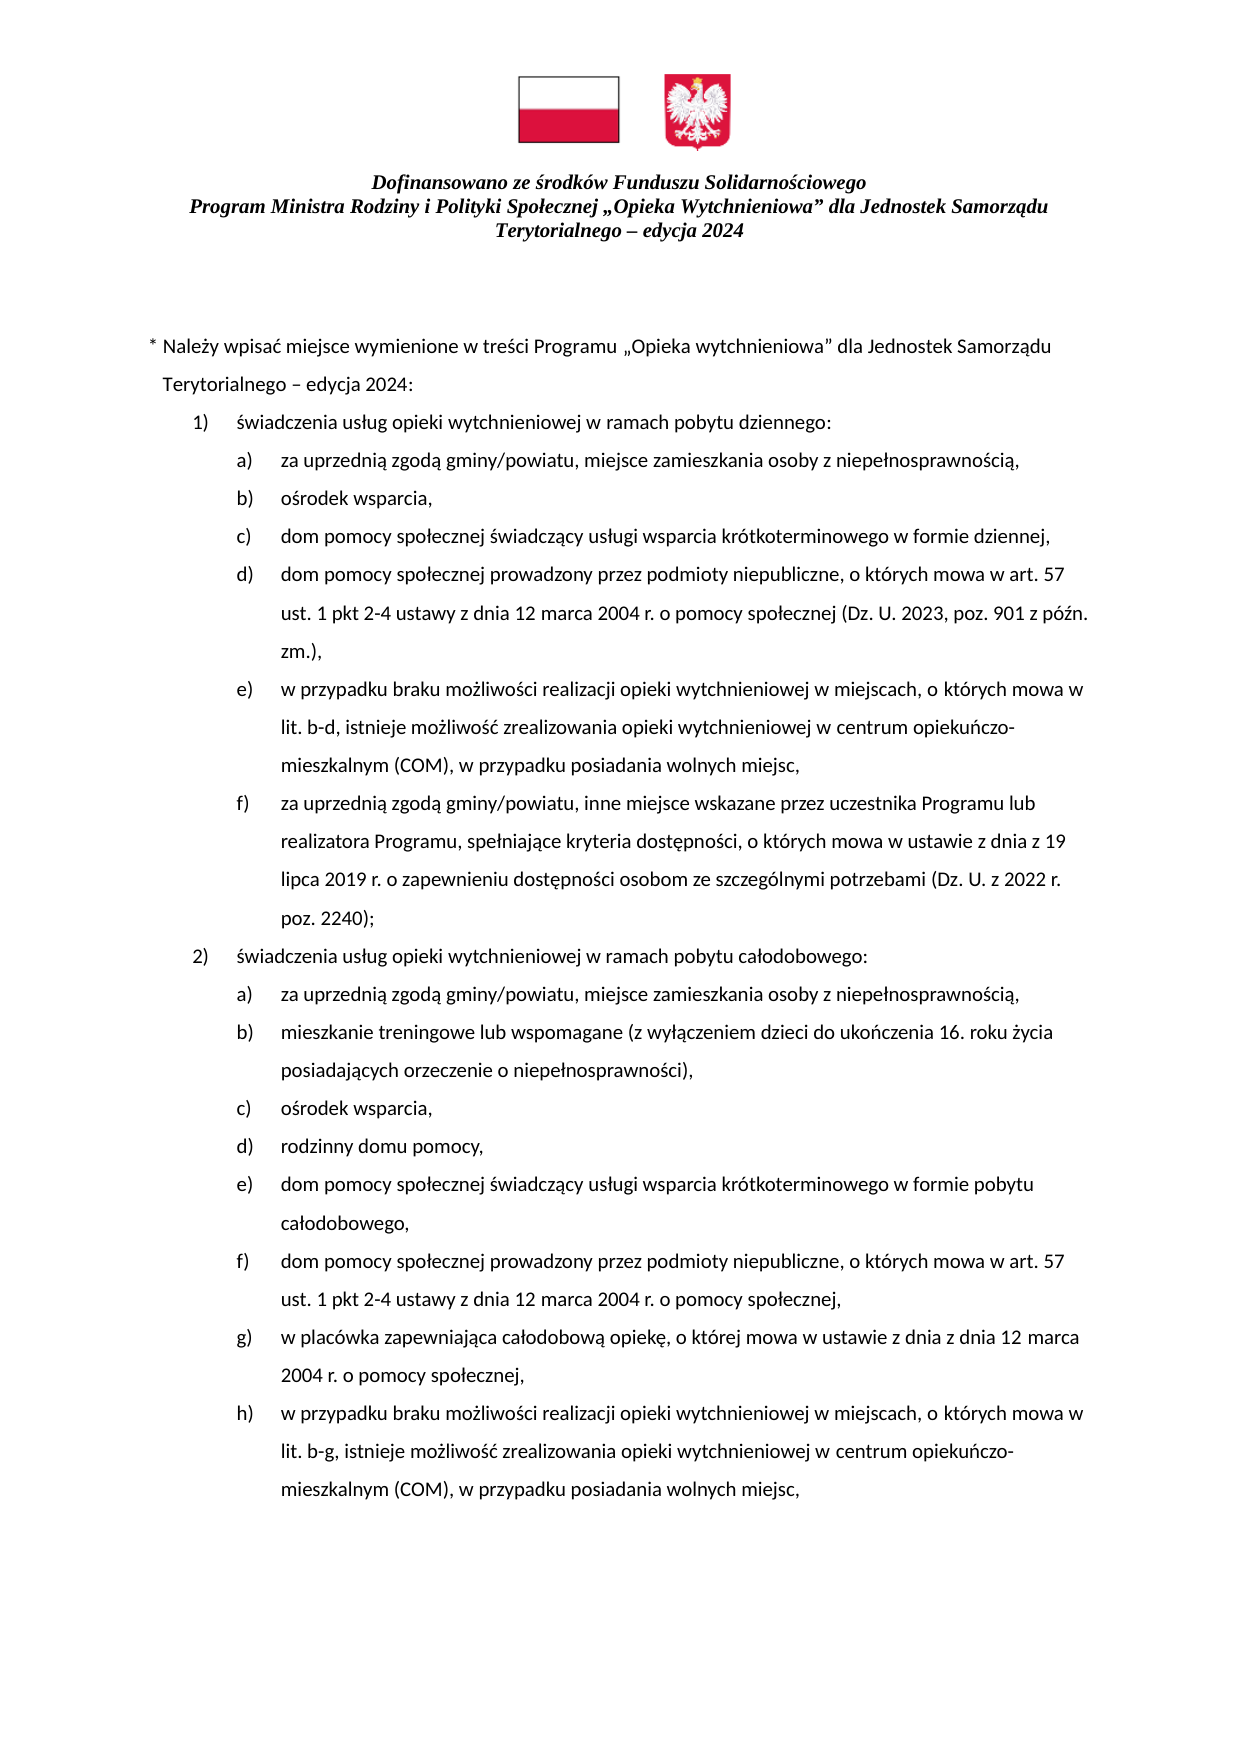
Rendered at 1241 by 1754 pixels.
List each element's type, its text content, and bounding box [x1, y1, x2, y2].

list dom pomocy społecznej prowadzony przez podmioty niepubliczne, o których mowa w art. 57 ust. 1 pkt 2-4 ustawy z dnia 12 marca 2004 r. o pomocy społecznej (Dz. U. 2023, poz. 901 z późn. zm.), [236, 562, 1092, 663]
list w przypadku braku możliwości realizacji opieki wytchnieniowej w miejscach, o których mowa w lit. b-g, istnieje możliwość zrealizowania opieki wytchnieniowej w centrum opiekuńczo-mieszkalnym (COM), w przypadku posiadania wolnych miejsc, [236, 1400, 1092, 1502]
list w placówka zapewniająca całodobową opiekę, o której mowa w ustawie z dnia z dnia 12 marca 2004 r. o pomocy społecznej, [236, 1324, 1092, 1388]
picture [507, 73, 733, 151]
list za uprzednią zgodą gminy/powiatu, miejsce zamieszkania osoby z niepełnosprawnością, [236, 981, 1092, 1006]
list za uprzednią zgodą gminy/powiatu, inne miejsce wskazane przez uczestnika Programu lub realizatora Programu, spełniające kryteria dostępności, o których mowa w ustawie z dnia z 19 lipca 2019 r. o zapewnieniu dostępności osobom ze szczególnymi potrzebami (Dz. U. z 2022 r. poz. 2240); [236, 790, 1092, 930]
text * Należy wpisać miejsce wymienione w treści Programu „Opieka wytchnieniowa” dla Jednostek Samorządu Terytorialnego – edycja 2024: [148, 333, 1092, 396]
list dom pomocy społecznej świadczący usługi wsparcia krótkoterminowego w formie pobytu całodobowego, [236, 1172, 1092, 1235]
list w przypadku braku możliwości realizacji opieki wytchnieniowej w miejscach, o których mowa w lit. b-d, istnieje możliwość zrealizowania opieki wytchnieniowej w centrum opiekuńczo-mieszkalnym (COM), w przypadku posiadania wolnych miejsc, [236, 676, 1092, 778]
list rodzinny domu pomocy, [236, 1133, 1092, 1159]
list świadczenia usług opieki wytchnieniowej w ramach pobytu dziennego: [192, 409, 1092, 434]
list ośrodek wsparcia, [236, 1095, 1092, 1121]
list dom pomocy społecznej prowadzony przez podmioty niepubliczne, o których mowa w art. 57 ust. 1 pkt 2-4 ustawy z dnia 12 marca 2004 r. o pomocy społecznej, [236, 1248, 1092, 1311]
list dom pomocy społecznej świadczący usługi wsparcia krótkoterminowego w formie dziennej, [236, 523, 1092, 549]
list mieszkanie treningowe lub wspomagane (z wyłączeniem dzieci do ukończenia 16. roku życia posiadających orzeczenie o niepełnosprawności), [236, 1019, 1092, 1083]
list świadczenia usług opieki wytchnieniowej w ramach pobytu całodobowego: [192, 943, 1092, 968]
list ośrodek wsparcia, [236, 485, 1092, 511]
list za uprzednią zgodą gminy/powiatu, miejsce zamieszkania osoby z niepełnosprawnością, [236, 447, 1092, 473]
